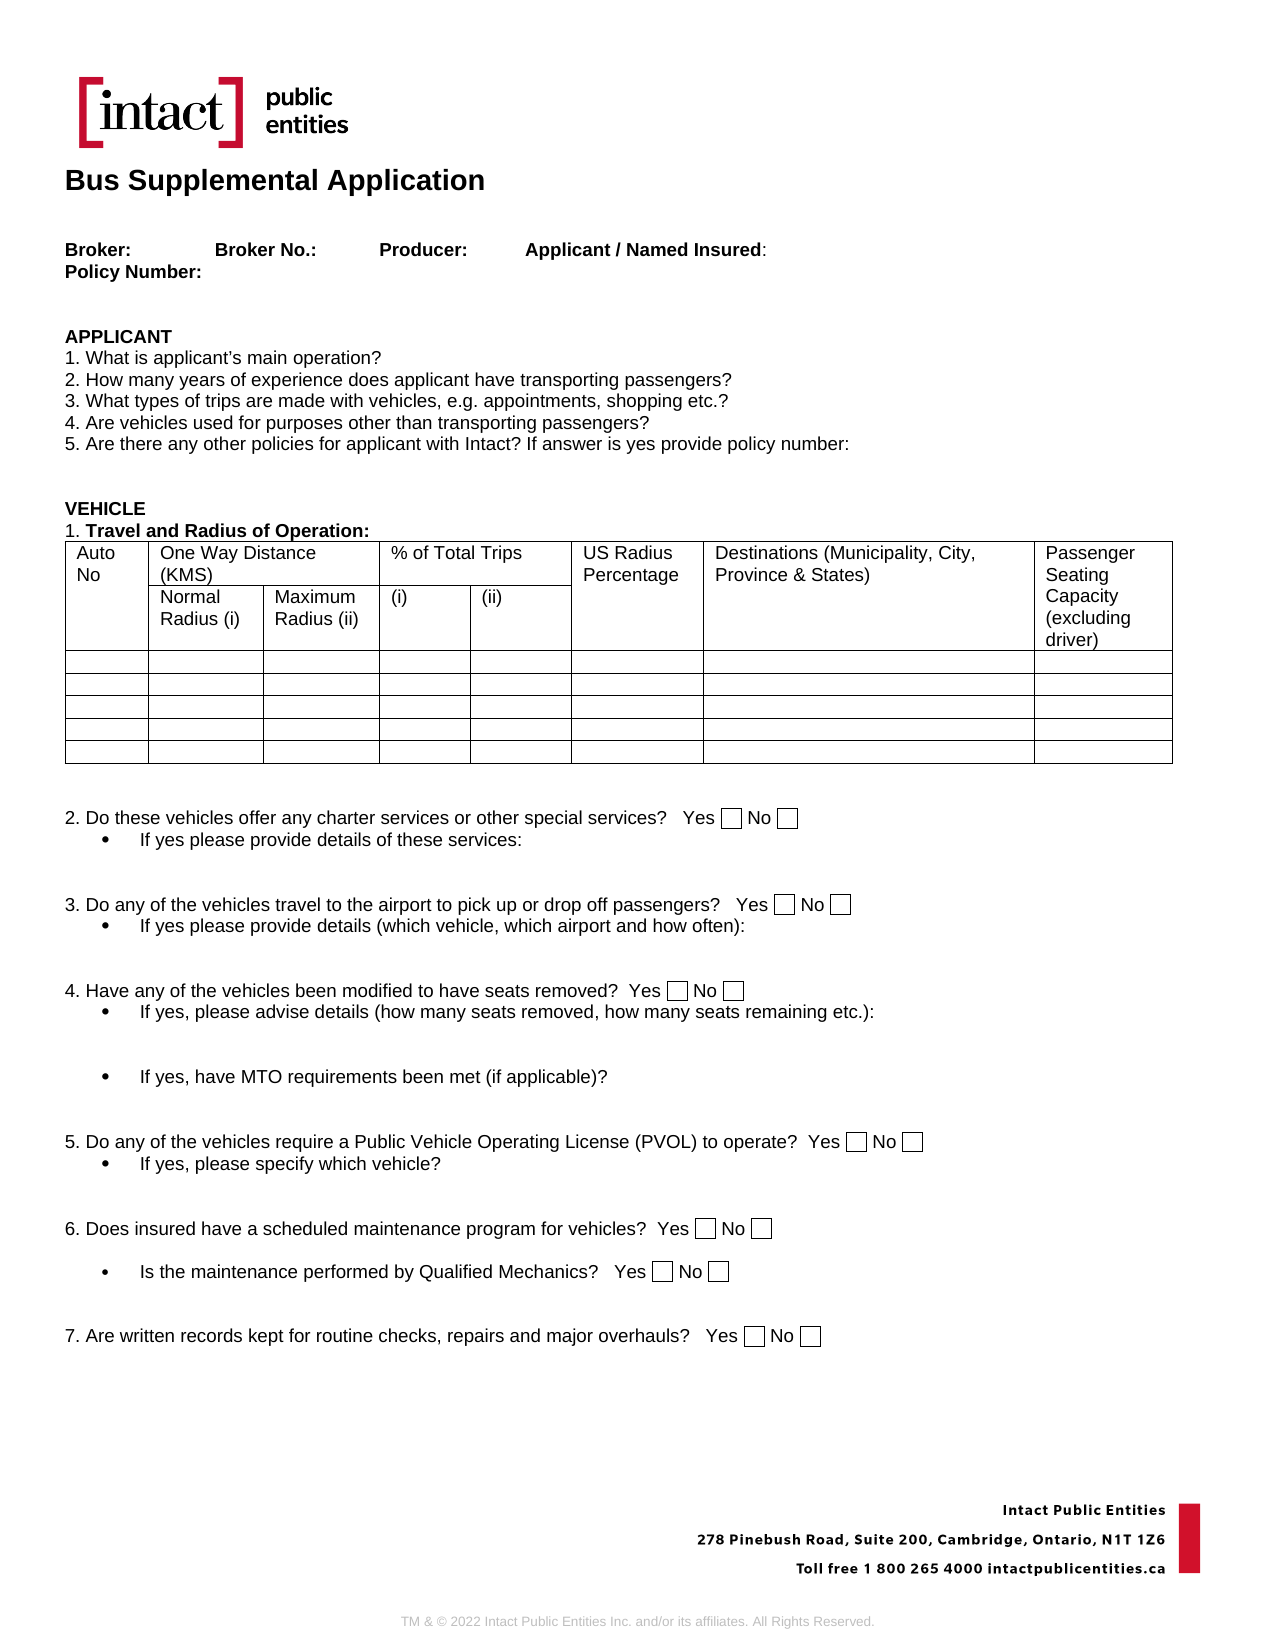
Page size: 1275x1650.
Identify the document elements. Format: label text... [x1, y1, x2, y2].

table_cell [1035, 719, 1172, 740]
table_cell [572, 651, 703, 672]
table_cell [264, 719, 379, 740]
text Bus Supplemental Application [64, 162, 1173, 196]
table_cell [704, 696, 1034, 718]
table_cell [380, 651, 470, 672]
text 2. How many years of experience does applicant have transporting passengers? [64, 368, 1173, 390]
picture [696, 1493, 1173, 1584]
table_cell [471, 674, 571, 695]
text 1. Travel and Radius of Operation: [64, 519, 1173, 541]
table_cell [264, 674, 379, 695]
text Policy Number: [64, 261, 1173, 282]
table_cell [471, 719, 571, 740]
table_cell [704, 651, 1034, 672]
text Broker: Broker No.: Producer: Applicant / Named Insured: [64, 239, 1173, 261]
list If yes please provide details (which vehicle, which airport and how often): [102, 915, 1173, 937]
table_header Passenger Seating Capacity (excluding driver) [1035, 542, 1172, 650]
table_cell [380, 696, 470, 718]
table_cell [572, 696, 703, 718]
table_cell [704, 674, 1034, 695]
text 4. Have any of the vehicles been modified to have seats removed? Yes No [64, 980, 1173, 1001]
table_cell [471, 741, 571, 763]
table_cell [264, 741, 379, 763]
table_cell (ii) [471, 586, 571, 650]
table_cell [149, 674, 263, 695]
table_cell [572, 741, 703, 763]
table_cell [149, 651, 263, 672]
table_cell [704, 741, 1034, 763]
list If yes please provide details of these services: [102, 829, 1173, 850]
table_cell [149, 719, 263, 740]
list Is the maintenance performed by Qualified Mechanics? Yes No [102, 1260, 1173, 1282]
table_header Auto No [66, 542, 148, 650]
table_cell [471, 696, 571, 718]
text 3. What types of trips are made with vehicles, e.g. appointments, shopping etc.? [64, 390, 1173, 412]
table_cell [1035, 696, 1172, 718]
text VEHICLE [64, 498, 1173, 519]
table_cell [572, 674, 703, 695]
list If yes, have MTO requirements been met (if applicable)? [102, 1066, 1173, 1088]
table_cell [704, 719, 1034, 740]
picture [54, 66, 371, 158]
table_cell [149, 741, 263, 763]
table_cell [66, 741, 148, 763]
list If yes, please advise details (how many seats removed, how many seats remaining etc.): [102, 1001, 1173, 1023]
text 1. What is applicant’s main operation? [64, 347, 1173, 368]
table_cell [380, 674, 470, 695]
table_cell Normal Radius (i) [149, 586, 263, 650]
table_cell [264, 651, 379, 672]
table_header One Way Distance (KMS) [149, 542, 379, 585]
text 7. Are written records kept for routine checks, repairs and major overhauls? Yes No [64, 1325, 1173, 1347]
table_cell [66, 719, 148, 740]
table_cell [66, 674, 148, 695]
table_cell (i) [380, 586, 470, 650]
table_cell [1035, 674, 1172, 695]
text APPLICANT [64, 325, 1173, 347]
table_cell [264, 696, 379, 718]
table_cell [1035, 741, 1172, 763]
table_header % of Total Trips [380, 542, 571, 585]
table_cell [149, 696, 263, 718]
table_cell [66, 696, 148, 718]
table_cell Maximum Radius (ii) [264, 586, 379, 650]
text 2. Do these vehicles offer any charter services or other special services? Yes No [64, 807, 1173, 829]
table_cell [380, 741, 470, 763]
text 4. Are vehicles used for purposes other than transporting passengers? [64, 412, 1173, 433]
table_cell [471, 651, 571, 672]
table_cell [380, 719, 470, 740]
table_header US Radius Percentage [572, 542, 703, 650]
list If yes, please specify which vehicle? [102, 1152, 1173, 1174]
text 6. Does insured have a scheduled maintenance program for vehicles? Yes No [64, 1217, 1173, 1239]
table_header Destinations (Municipality, City, Province & States) [704, 542, 1034, 650]
table_cell [1035, 651, 1172, 672]
text 3. Do any of the vehicles travel to the airport to pick up or drop off passengers? Yes No [64, 893, 1173, 915]
table_cell [572, 719, 703, 740]
text 5. Do any of the vehicles require a Public Vehicle Operating License (PVOL) to operate? Yes No [64, 1131, 1173, 1152]
text 5. Are there any other policies for applicant with Intact? If answer is yes provide policy number: [64, 433, 1173, 455]
table_cell [66, 651, 148, 672]
